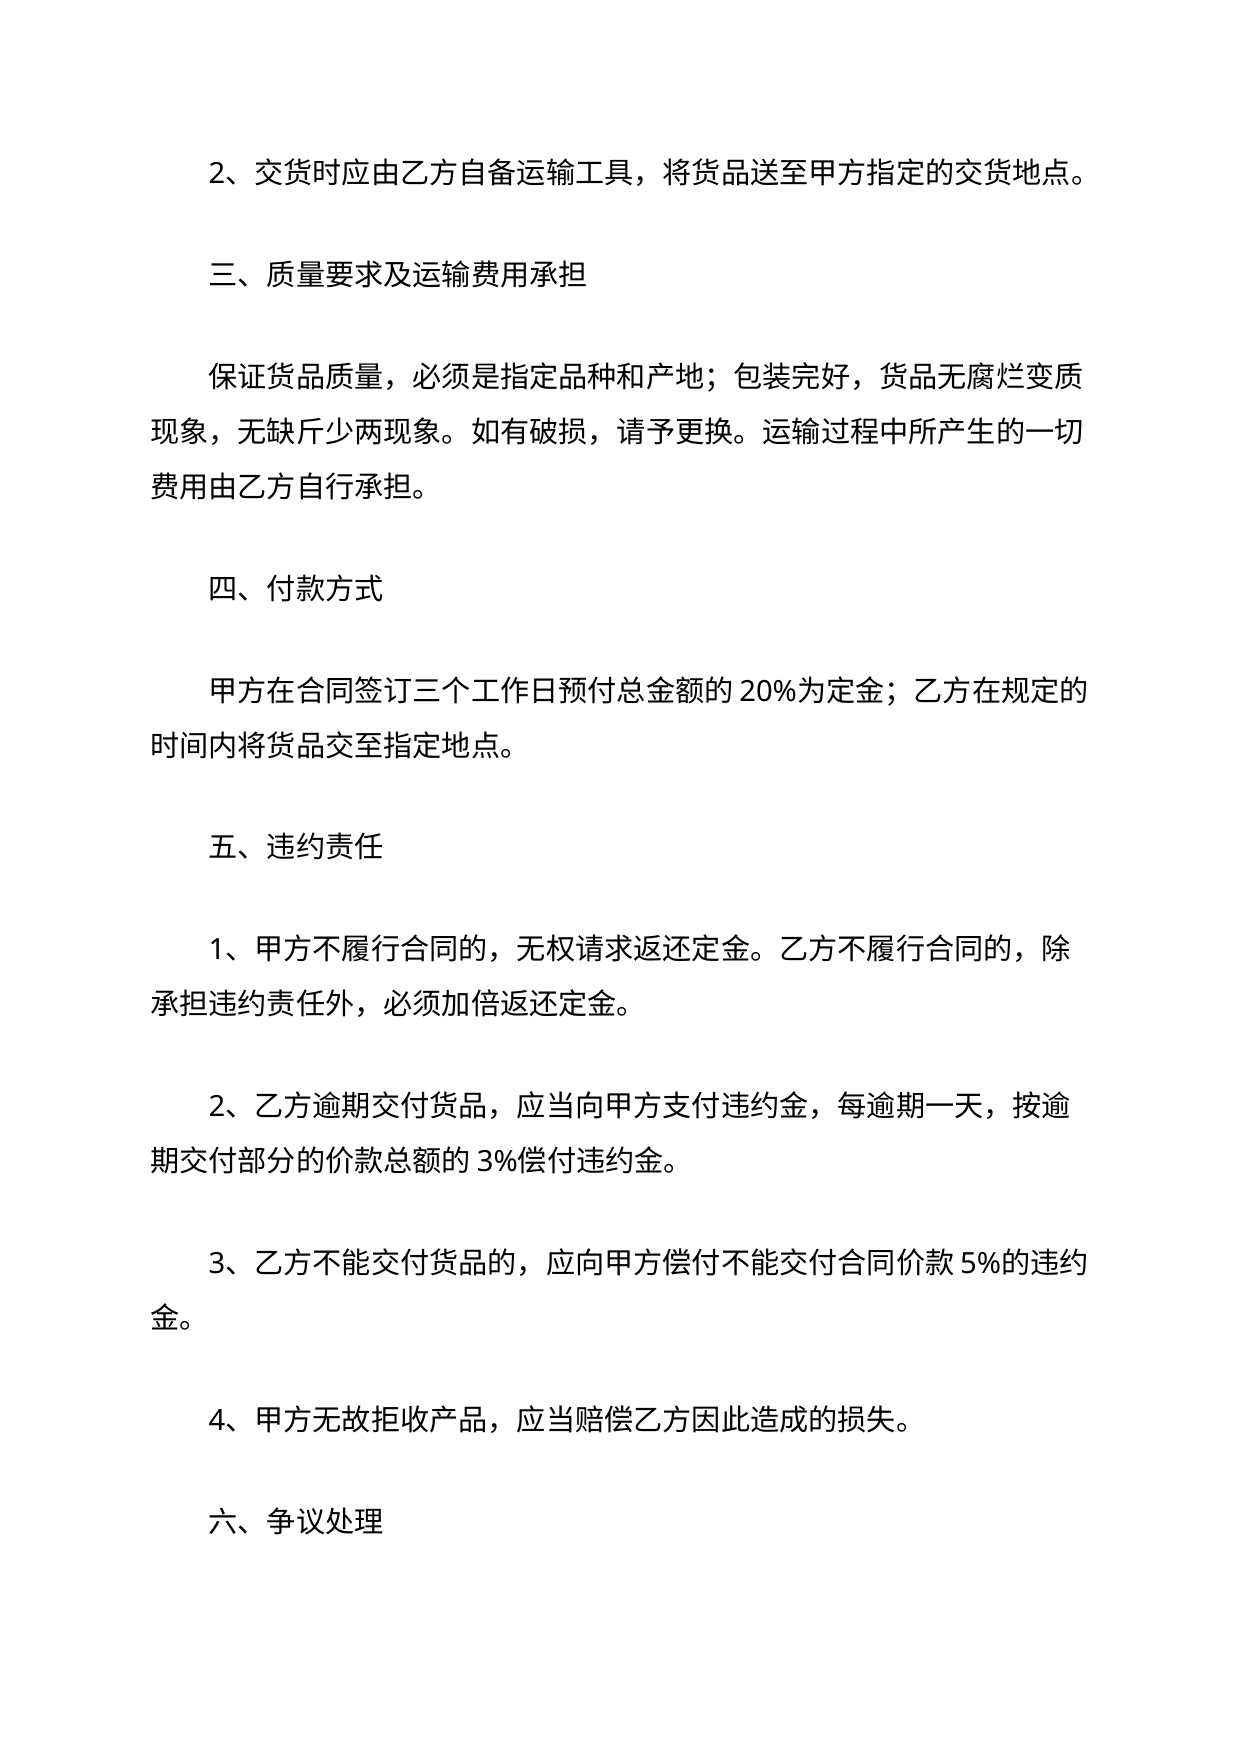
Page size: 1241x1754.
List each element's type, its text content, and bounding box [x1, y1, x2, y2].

text 4、甲方无故拒收产品，应当赔偿乙方因此造成的损失。 [150, 1396, 1090, 1438]
text 六、争议处理 [150, 1498, 1090, 1540]
text 五、违约责任 [150, 824, 1090, 866]
text 2、乙方逾期交付货品，应当向甲方支付违约金，每逾期一天，按逾期交付部分的价款总额的3%偿付违约金。 [150, 1082, 1090, 1180]
text 保证货品质量，必须是指定品种和产地；包装完好，货品无腐烂变质现象，无缺斤少两现象。如有破损，请予更换。运输过程中所产生的一切费用由乙方自行承担。 [150, 354, 1090, 506]
text 1、甲方不履行合同的，无权请求返还定金。乙方不履行合同的，除承担违约责任外，必须加倍返还定金。 [150, 926, 1090, 1023]
text 三、质量要求及运输费用承担 [150, 252, 1090, 294]
text 3、乙方不能交付货品的，应向甲方偿付不能交付合同价款5%的违约金。 [150, 1239, 1090, 1337]
text 2、交货时应由乙方自备运输工具，将货品送至甲方指定的交货地点。 [150, 150, 1090, 192]
text 甲方在合同签订三个工作日预付总金额的20%为定金；乙方在规定的时间内将货品交至指定地点。 [150, 667, 1090, 764]
text 四、付款方式 [150, 565, 1090, 608]
